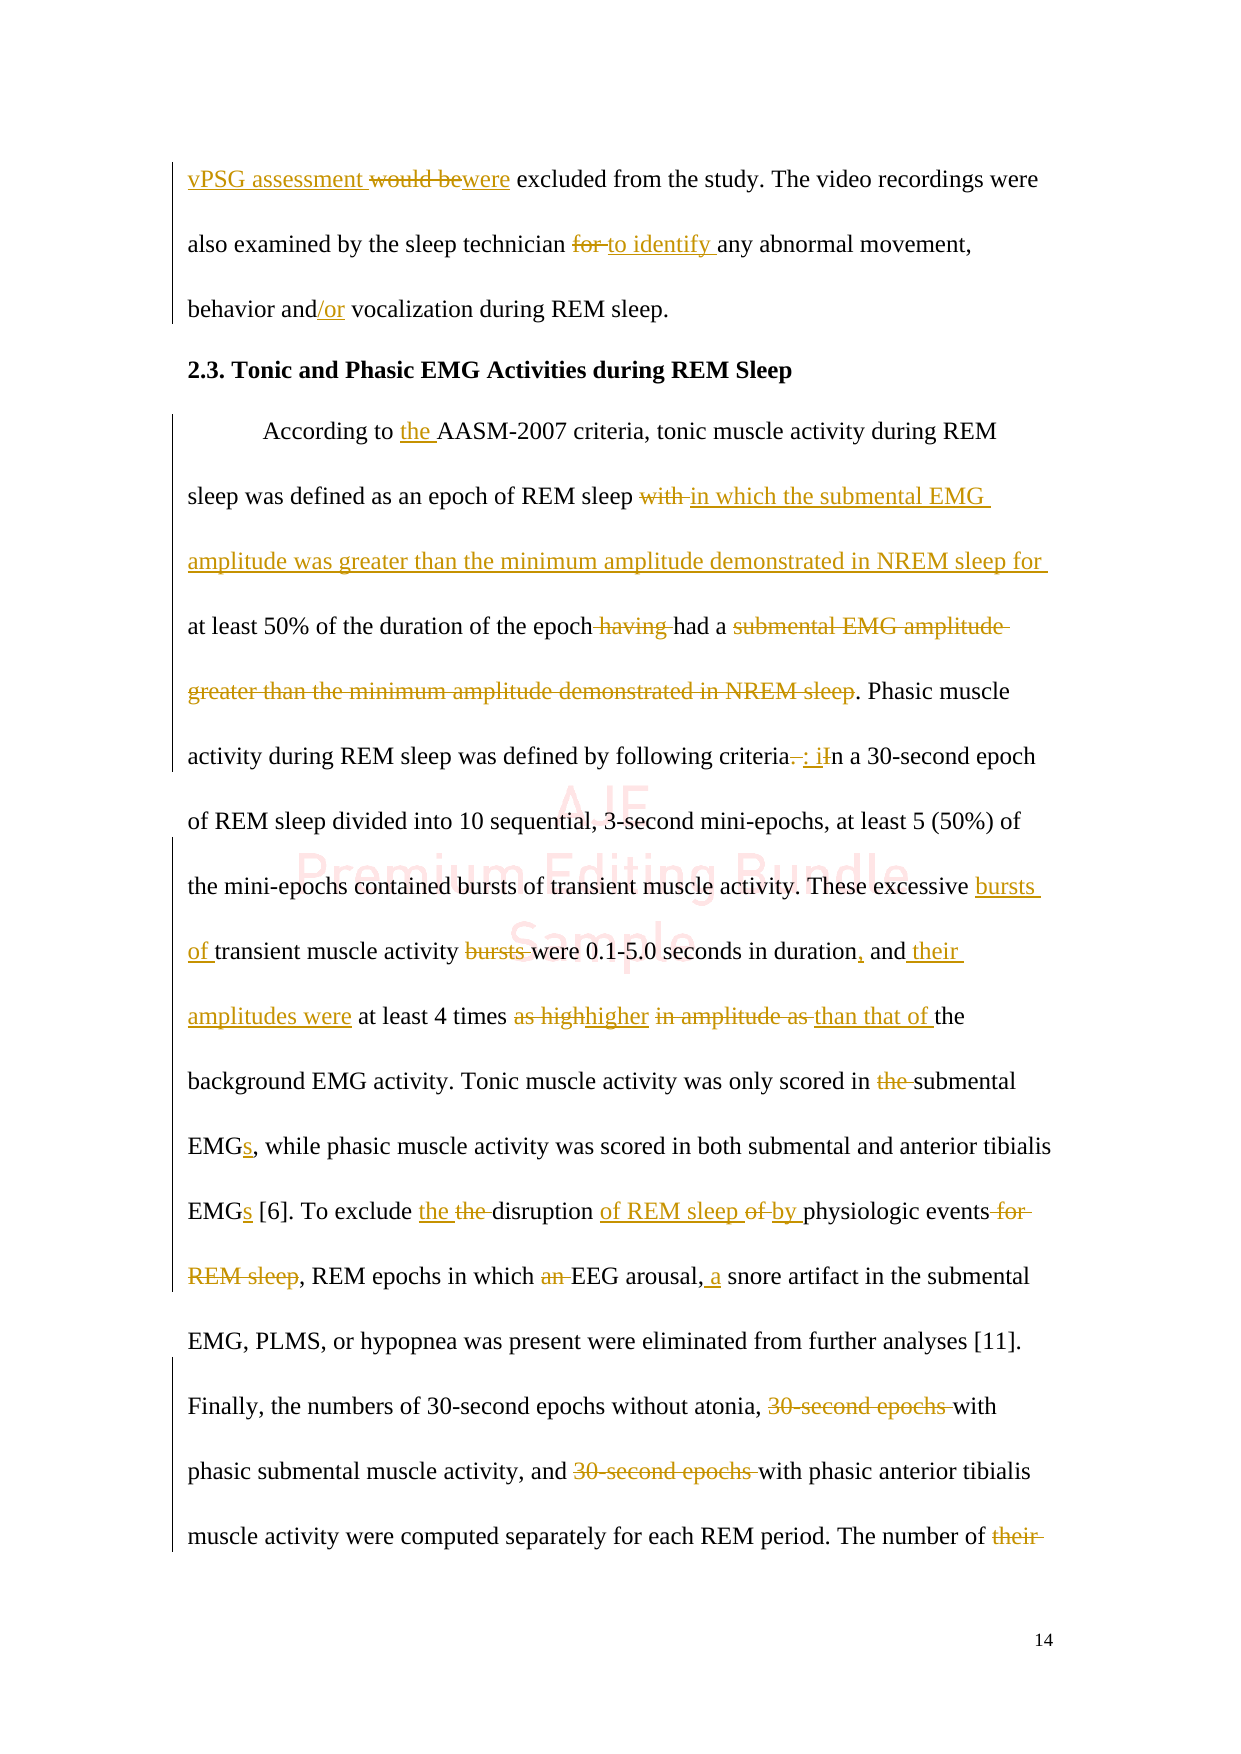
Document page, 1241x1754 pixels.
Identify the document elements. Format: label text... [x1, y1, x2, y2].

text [187, 414, 1053, 1552]
text 2.3. Tonic and Phasic EMG Activities during REM Sleep [187, 353, 1053, 386]
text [187, 162, 1053, 324]
